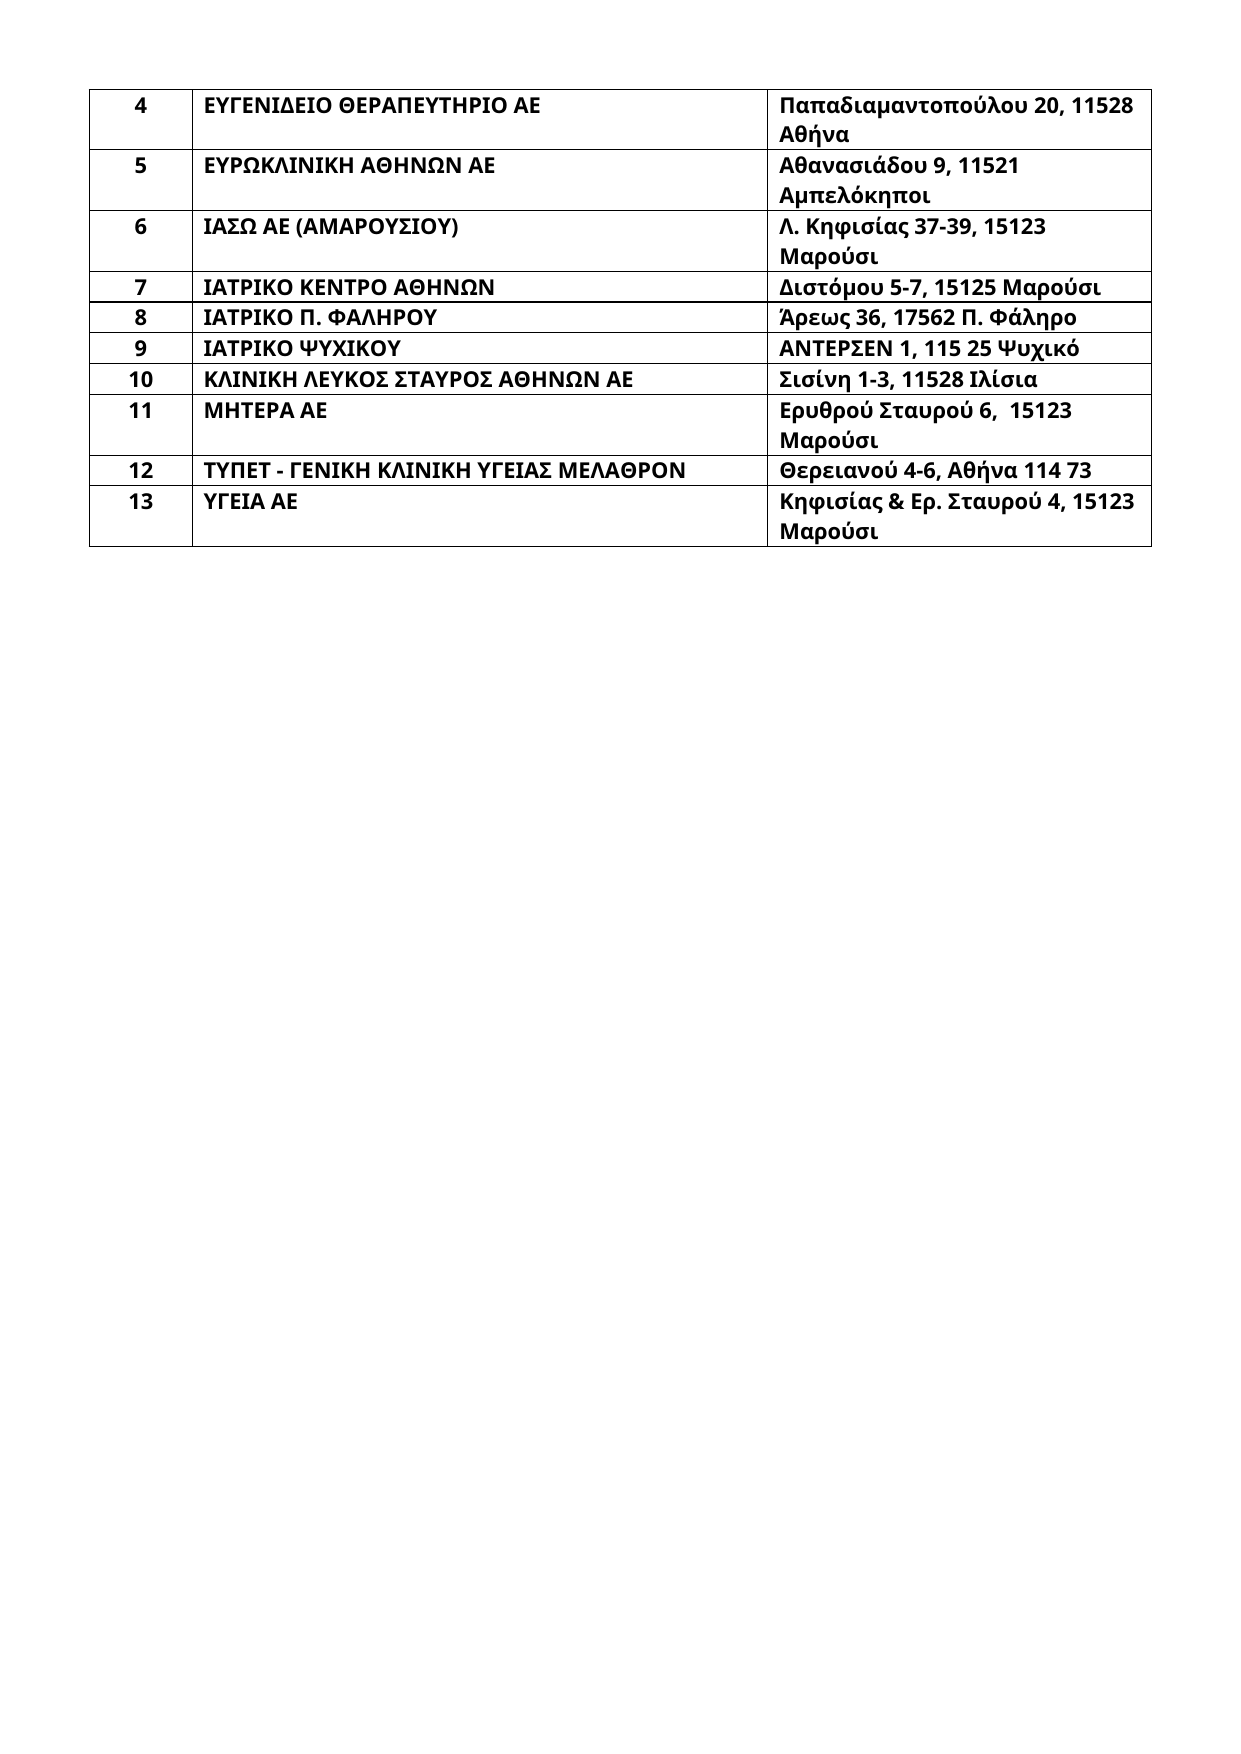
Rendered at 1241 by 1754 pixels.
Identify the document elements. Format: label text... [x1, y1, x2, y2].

table_cell Διστόμου 5-7, 15125 Μαρούσι [768, 272, 1151, 301]
table_cell Σισίνη 1-3, 11528 Ιλίσια [768, 364, 1151, 394]
table_cell Λ. Κηφισίας 37-39, 15123 Μαρούσι [768, 211, 1151, 271]
table_cell ΙΑΤΡΙΚΟ ΚΕΝΤΡΟ ΑΘΗΝΩΝ [193, 272, 767, 301]
table_cell ΚΛΙΝΙΚΗ ΛΕΥΚΟΣ ΣΤΑΥΡΟΣ ΑΘΗΝΩΝ ΑΕ [193, 364, 767, 394]
table_cell 7 [90, 272, 192, 301]
table_cell ΤΥΠΕΤ - ΓΕΝΙΚΗ ΚΛΙΝΙΚΗ ΥΓΕΙΑΣ ΜΕΛΑΘΡΟΝ [193, 456, 767, 485]
table_cell ΙΑΣΩ ΑΕ (ΑΜΑΡΟΥΣΙΟΥ) [193, 211, 767, 271]
table_cell 13 [90, 486, 192, 546]
table_cell 10 [90, 364, 192, 394]
table_cell 6 [90, 211, 192, 271]
table_cell ΥΓΕΙΑ ΑΕ [193, 486, 767, 546]
table_cell Αθανασιάδου 9, 11521 Αμπελόκηποι [768, 150, 1151, 210]
table_cell Άρεως 36, 17562 Π. Φάληρο [768, 303, 1151, 332]
table_cell 12 [90, 456, 192, 485]
table_cell 8 [90, 303, 192, 332]
table_cell Θερειανού 4-6, Αθήνα 114 73 [768, 456, 1151, 485]
table_cell ΕΥΡΩΚΛΙΝΙΚΗ ΑΘΗΝΩΝ ΑΕ [193, 150, 767, 210]
table_cell ΜΗΤΕΡΑ ΑΕ [193, 395, 767, 454]
table_cell ΕΥΓΕΝΙΔΕΙΟ ΘΕΡΑΠΕΥΤΗΡΙΟ ΑΕ [193, 90, 767, 149]
table_cell 11 [90, 395, 192, 454]
table_cell Κηφισίας & Ερ. Σταυρού 4, 15123 Μαρούσι [768, 486, 1151, 546]
table_cell ΑΝΤΕΡΣΕΝ 1, 115 25 Ψυχικό [768, 333, 1151, 363]
table_cell 4 [90, 90, 192, 149]
table_cell ΙΑΤΡΙΚΟ ΨΥΧΙΚΟΥ [193, 333, 767, 363]
table_cell ΙΑΤΡΙΚΟ Π. ΦΑΛΗΡΟΥ [193, 303, 767, 332]
table_cell 9 [90, 333, 192, 363]
table_cell Παπαδιαμαντοπούλου 20, 11528 Αθήνα [768, 90, 1151, 149]
table_cell Ερυθρού Σταυρού 6, 15123 Μαρούσι [768, 395, 1151, 454]
table_cell 5 [90, 150, 192, 210]
